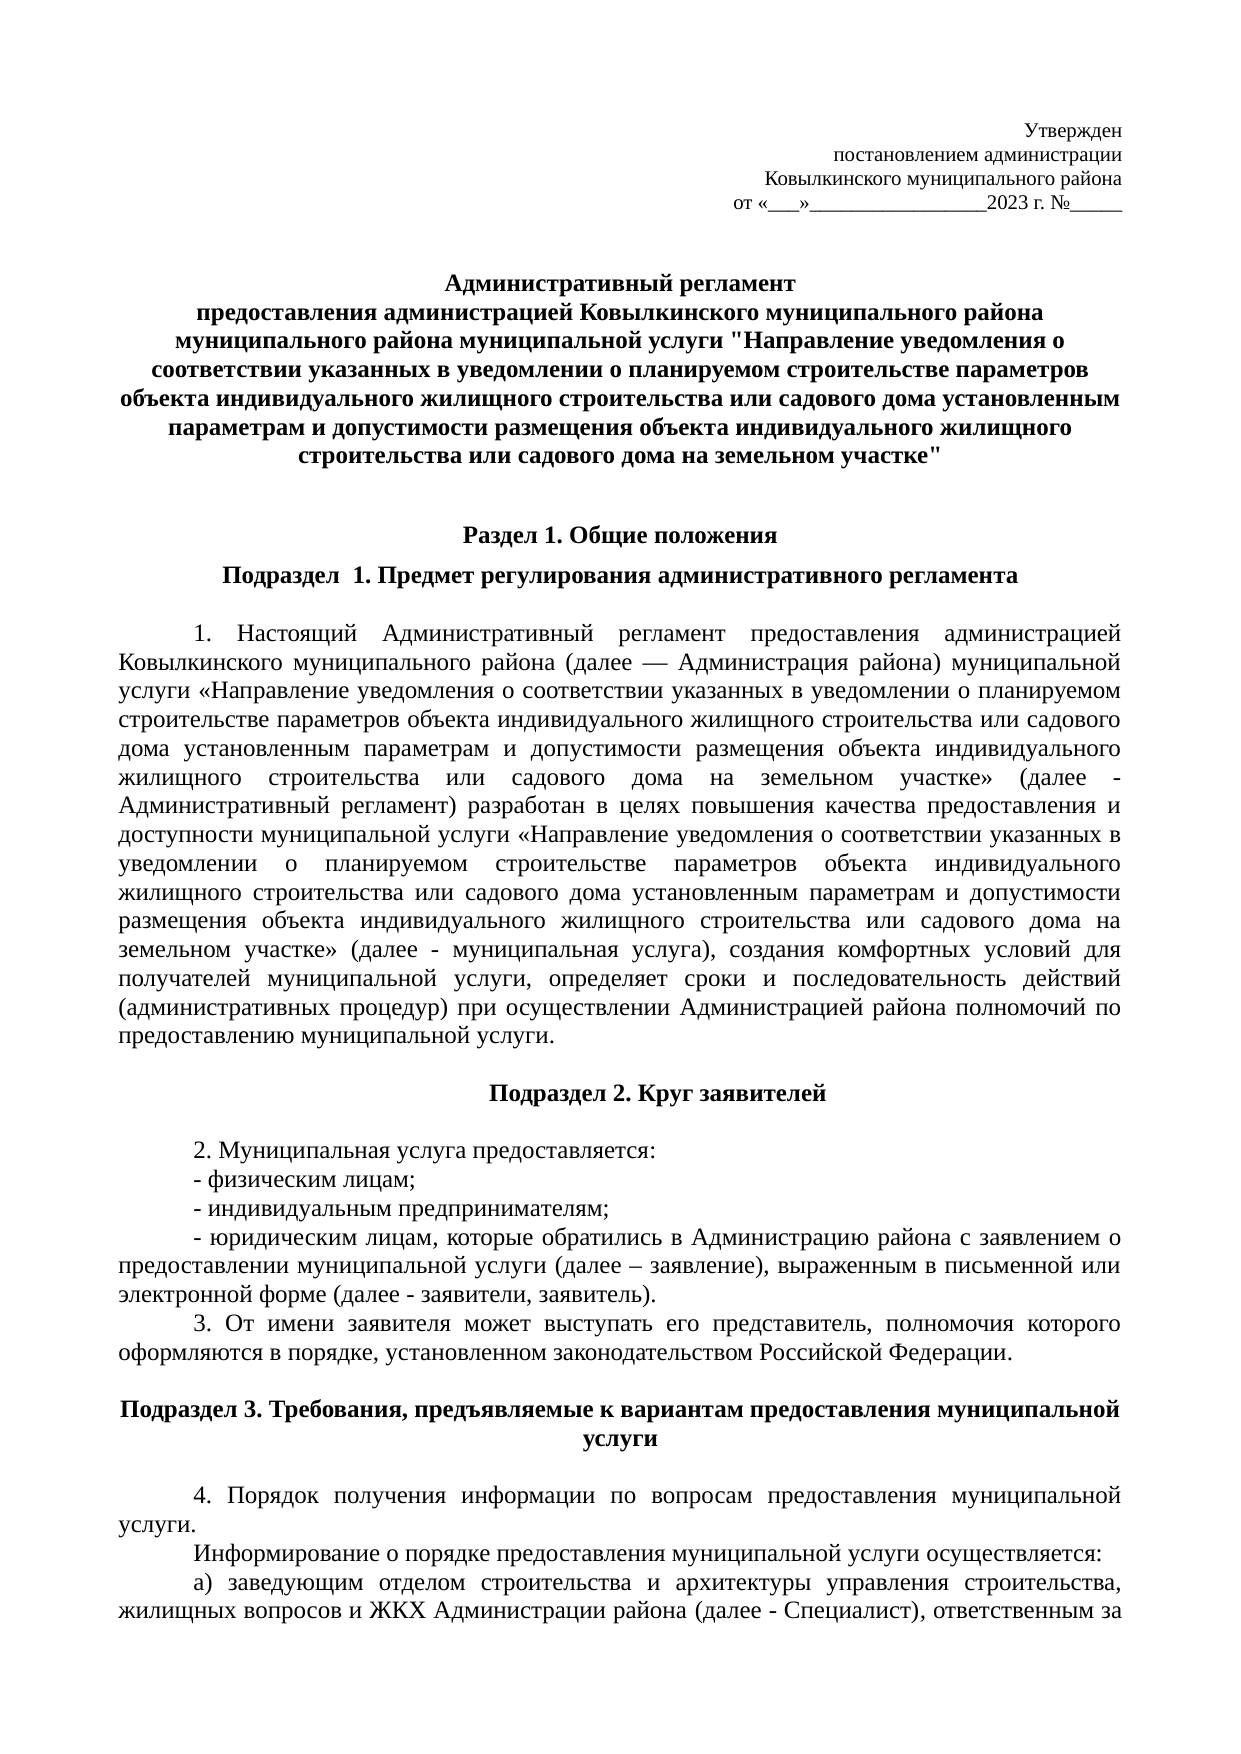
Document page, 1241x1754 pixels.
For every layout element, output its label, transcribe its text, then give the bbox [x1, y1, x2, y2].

text 2. Муниципальная услуга предоставляется: [118, 1136, 1122, 1164]
text Подраздел 1. Предмет регулирования административного регламента [118, 561, 1122, 589]
subtitle Административный регламент предоставления администрацией Ковылкинского муниципального района муниципального района муниципальной услуги "Направление уведомления о соответствии указанных в уведомлении о планируемом строительстве параметров объекта индивидуального жилищного строительства или садового дома установленным параметрам и допустимости размещения объекта индивидуального жилищного строительства или садового дома на земельном участке" [118, 268, 1122, 469]
text 1. Настоящий Административный регламент предоставления администрацией Ковылкинского муниципального района (далее — Администрация района) муниципальной услуги «Направление уведомления о соответствии указанных в уведомлении о планируемом строительстве параметров объекта индивидуального жилищного строительства или садового дома установленным параметрам и допустимости размещения объекта индивидуального жилищного строительства или садового дома на земельном участке» (далее - Административный регламент) разработан в целях повышения качества предоставления и доступности муниципальной услуги «Направление уведомления о соответствии указанных в уведомлении о планируемом строительстве параметров объекта индивидуального жилищного строительства или садового дома установленным параметрам и допустимости размещения объекта индивидуального жилищного строительства или садового дома на земельном участке» (далее - муниципальная услуга), создания комфортных условий для получателей муниципальной услуги, определяет сроки и последовательность действий (административных процедур) при осуществлении Администрацией района полномочий по предоставлению муниципальной услуги. [118, 618, 1122, 1049]
text постановлением администрации [118, 142, 1122, 166]
text Подраздел 3. Требования, предъявляемые к вариантам предоставления муниципальной услуги [118, 1394, 1122, 1452]
text - индивидуальным предпринимателям; [118, 1193, 1122, 1222]
text - юридическим лицам, которые обратились в Администрацию района с заявлением о предоставлении муниципальной услуги (далее – заявление), выраженным в письменной или электронной форме (далее - заявители, заявитель). [118, 1222, 1122, 1308]
subtitle Раздел 1. Общие положения [118, 521, 1122, 549]
text - физическим лицам; [118, 1164, 1122, 1193]
text Подраздел 2. Круг заявителей [118, 1078, 1122, 1107]
subtitle Утвержден [118, 118, 1122, 142]
text 4. Порядок получения информации по вопросам предоставления муниципальной услуги. [118, 1481, 1122, 1538]
text Ковылкинского муниципального района [118, 166, 1122, 190]
text 3. От имени заявителя может выступать его представитель, полномочия которого оформляются в порядке, установленном законодательством Российской Федерации. [118, 1308, 1122, 1366]
text Информирование о порядке предоставления муниципальной услуги осуществляется: [118, 1538, 1122, 1567]
text от «___»_________________2023 г. №_____ [118, 190, 1122, 214]
